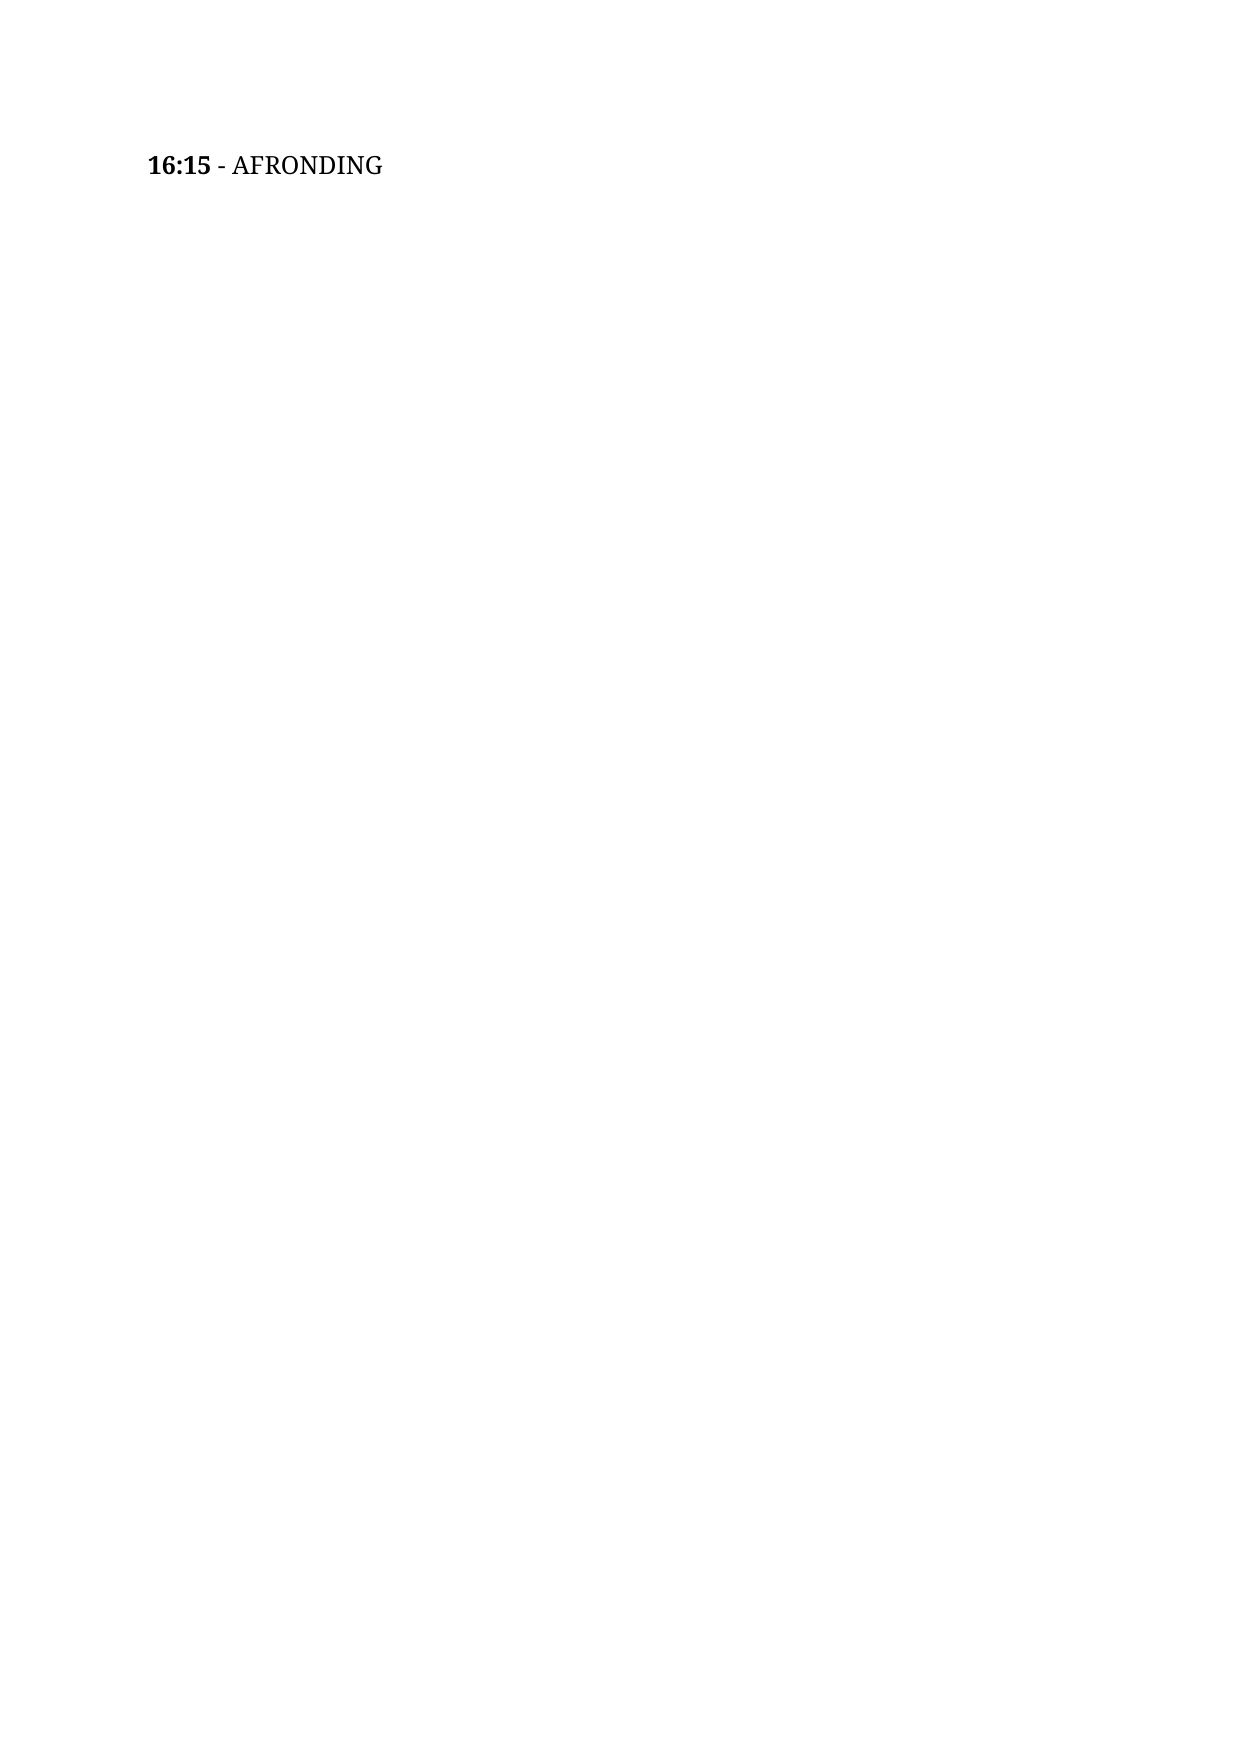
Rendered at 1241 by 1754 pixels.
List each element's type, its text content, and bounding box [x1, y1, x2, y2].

text 16:15 - AFRONDING [148, 148, 1093, 182]
